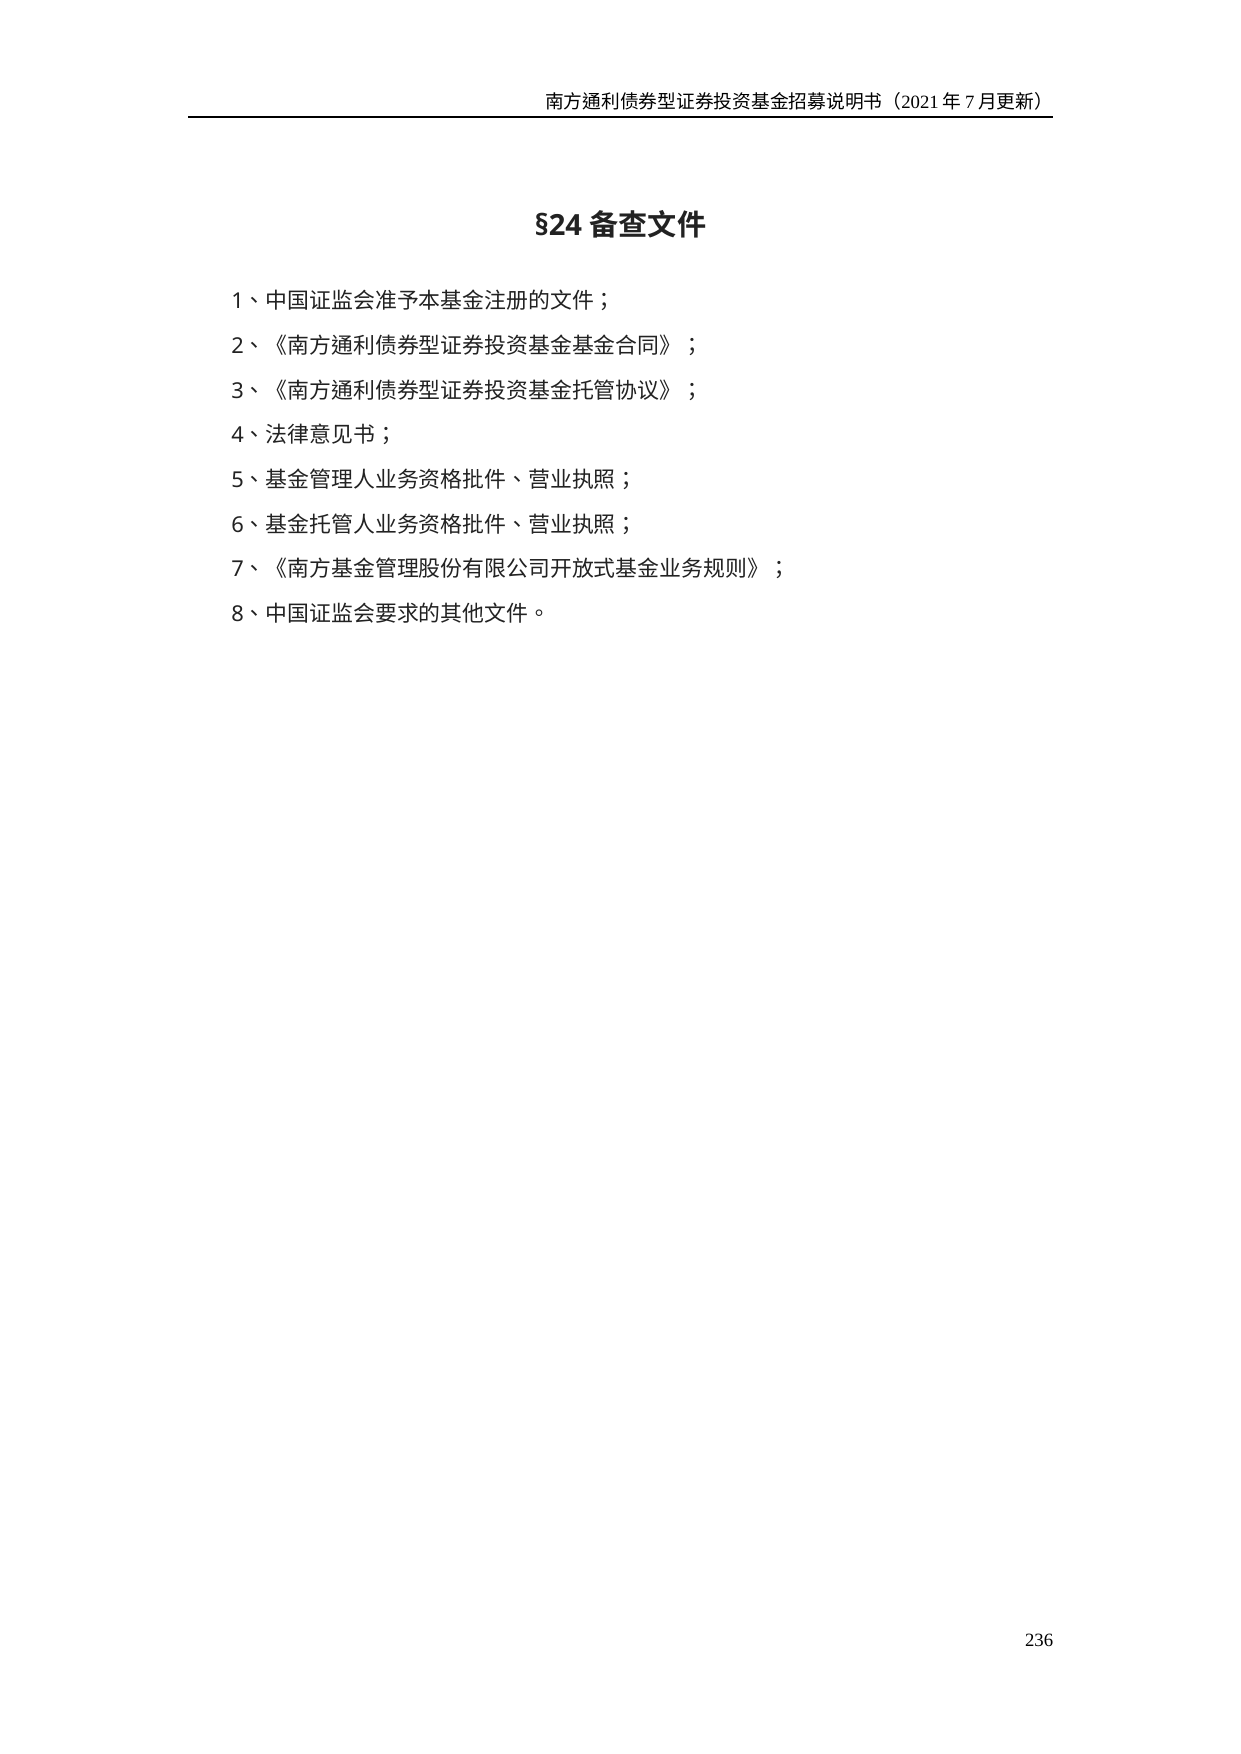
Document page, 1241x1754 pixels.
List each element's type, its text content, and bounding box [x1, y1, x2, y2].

text 4、法律意见书； [187, 419, 1053, 449]
text §24 备查文件 [187, 191, 1053, 256]
text 7、《南方基金管理股份有限公司开放式基金业务规则》； [187, 553, 1053, 583]
text 6、基金托管人业务资格批件、营业执照； [187, 509, 1053, 538]
text 3、《南方通利债券型证券投资基金托管协议》； [187, 375, 1053, 404]
text 2、《南方通利债券型证券投资基金基金合同》； [187, 330, 1053, 360]
text 5、基金管理人业务资格批件、营业执照； [187, 464, 1053, 494]
text 8、中国证监会要求的其他文件。 [187, 598, 1053, 628]
text 1、中国证监会准予本基金注册的文件； [187, 285, 1053, 315]
